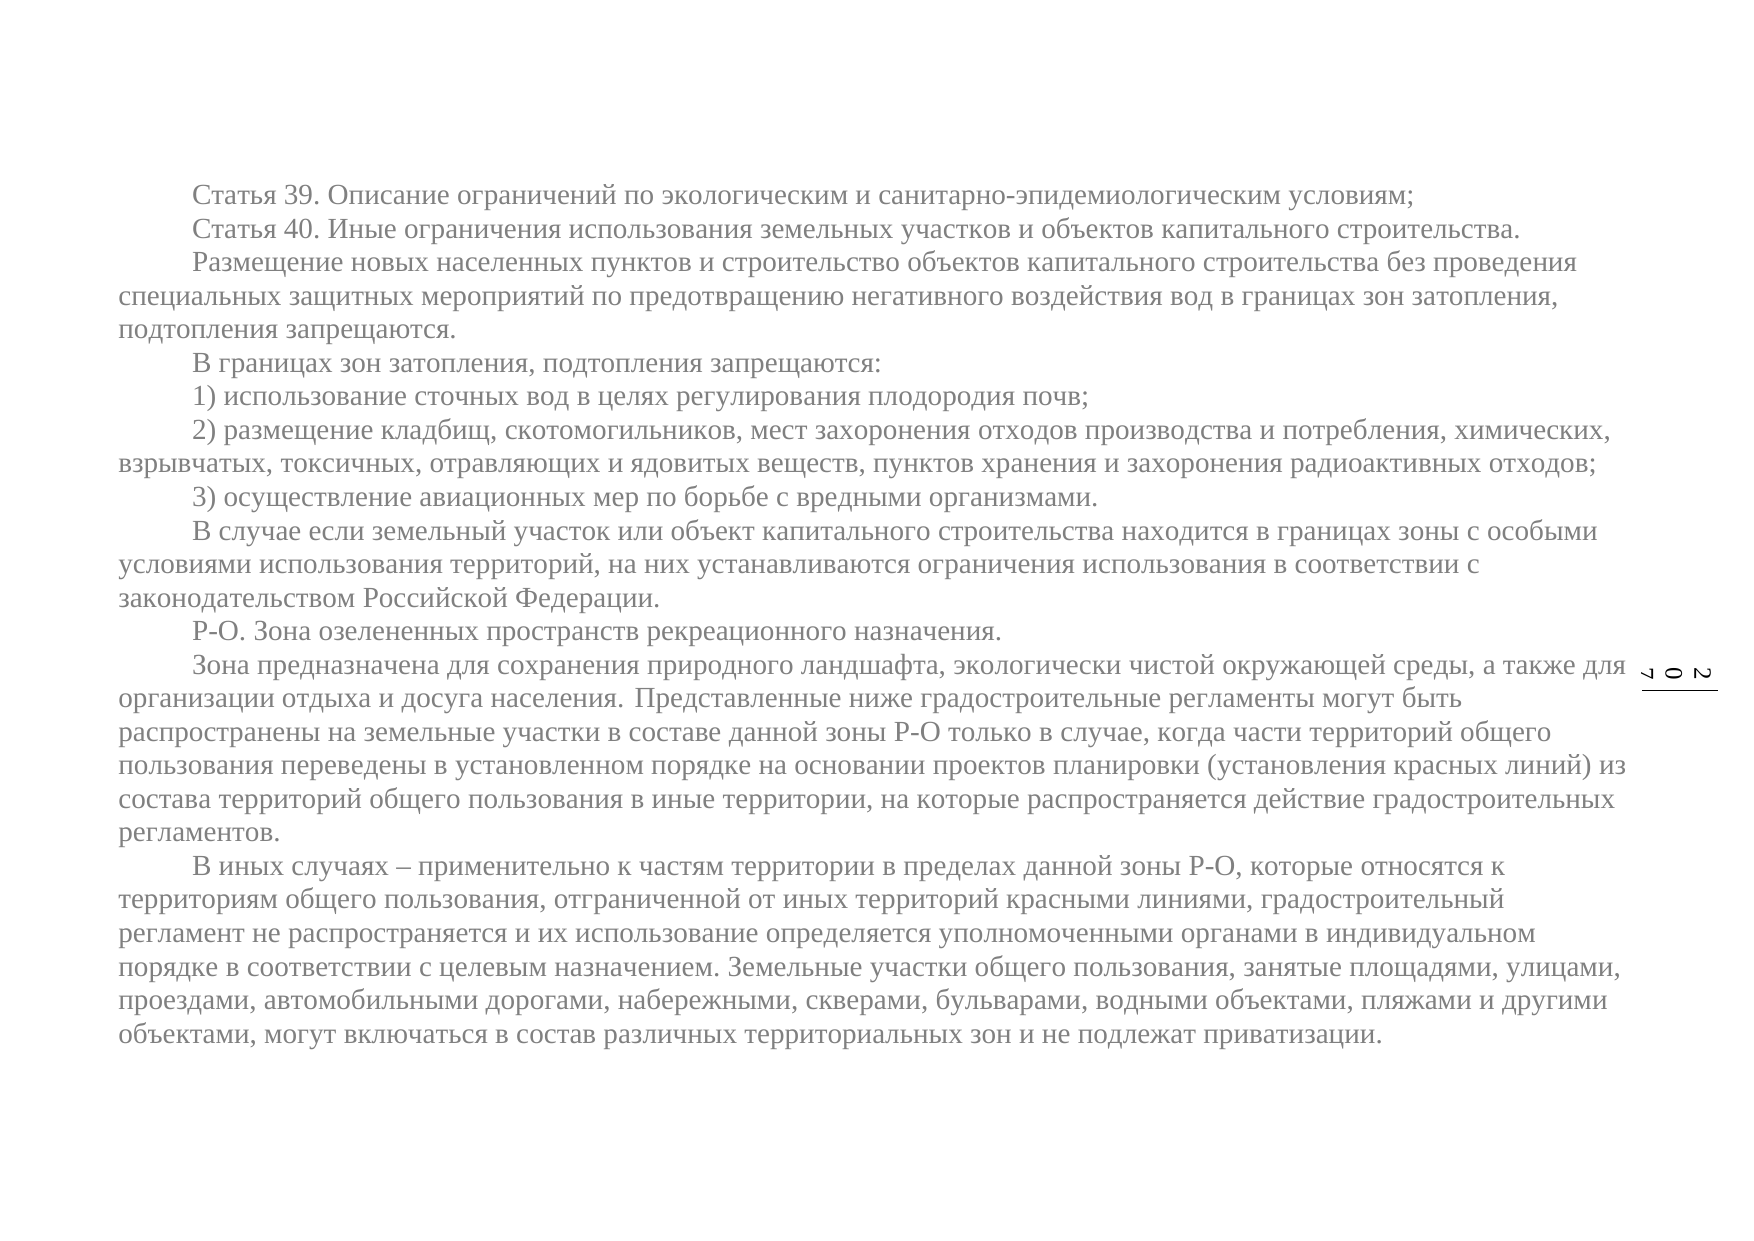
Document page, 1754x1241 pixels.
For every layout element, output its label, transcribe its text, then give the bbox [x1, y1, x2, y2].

text В границах зон затопления, подтопления запрещаются: [118, 345, 1636, 378]
text В случае если земельный участок или объект капитального строительства находится в границах зоны с особыми условиями использования территорий, на них устанавливаются ограничения использования в соответствии с законодательством Российской Федерации. [118, 513, 1636, 613]
text 3) осуществление авиационных мер по борьбе с вредными организмами. [118, 479, 1636, 513]
text Статья 39. Описание ограничений по экологическим и санитарно-эпидемиологическим условиям; [118, 177, 1636, 211]
text Р-О. Зона озелененных пространств рекреационного назначения. [118, 613, 1636, 647]
text 2) размещение кладбищ, скотомогильников, мест захоронения отходов производства и потребления, химических, взрывчатых, токсичных, отравляющих и ядовитых веществ, пунктов хранения и захоронения радиоактивных отходов; [118, 412, 1636, 479]
text Статья 40. Иные ограничения использования земельных участков и объектов капитального строительства. [118, 211, 1636, 244]
text 1) использование сточных вод в целях регулирования плодородия почв; [118, 378, 1636, 412]
text Размещение новых населенных пунктов и строительство объектов капитального строительства без проведения специальных защитных мероприятий по предотвращению негативного воздействия вод в границах зон затопления, подтопления запрещаются. [118, 244, 1636, 345]
text Зона предназначена для сохранения природного ландшафта, экологически чистой окружающей среды, а также для организации отдыха и досуга населения. Представленные ниже градостроительные регламенты могут быть распространены на земельные участки в составе данной зоны Р-О только в случае, когда части территорий общего пользования переведены в установленном порядке на основании проектов планировки (установления красных линий) из состава территорий общего пользования в иные территории, на которые распространяется действие градостроительных регламентов. [118, 647, 1636, 848]
text В иных случаях – применительно к частям территории в пределах данной зоны Р-О, которые относятся к территориям общего пользования, отграниченной от иных территорий красными линиями, градостроительный регламент не распространяется и их использование определяется уполномоченными органами в индивидуальном порядке в соответствии с целевым назначением. Земельные участки общего пользования, занятые площадями, улицами, проездами, автомобильными дорогами, набережными, скверами, бульварами, водными объектами, пляжами и другими объектами, могут включаться в состав различных территориальных зон и не подлежат приватизации. [118, 848, 1636, 1049]
